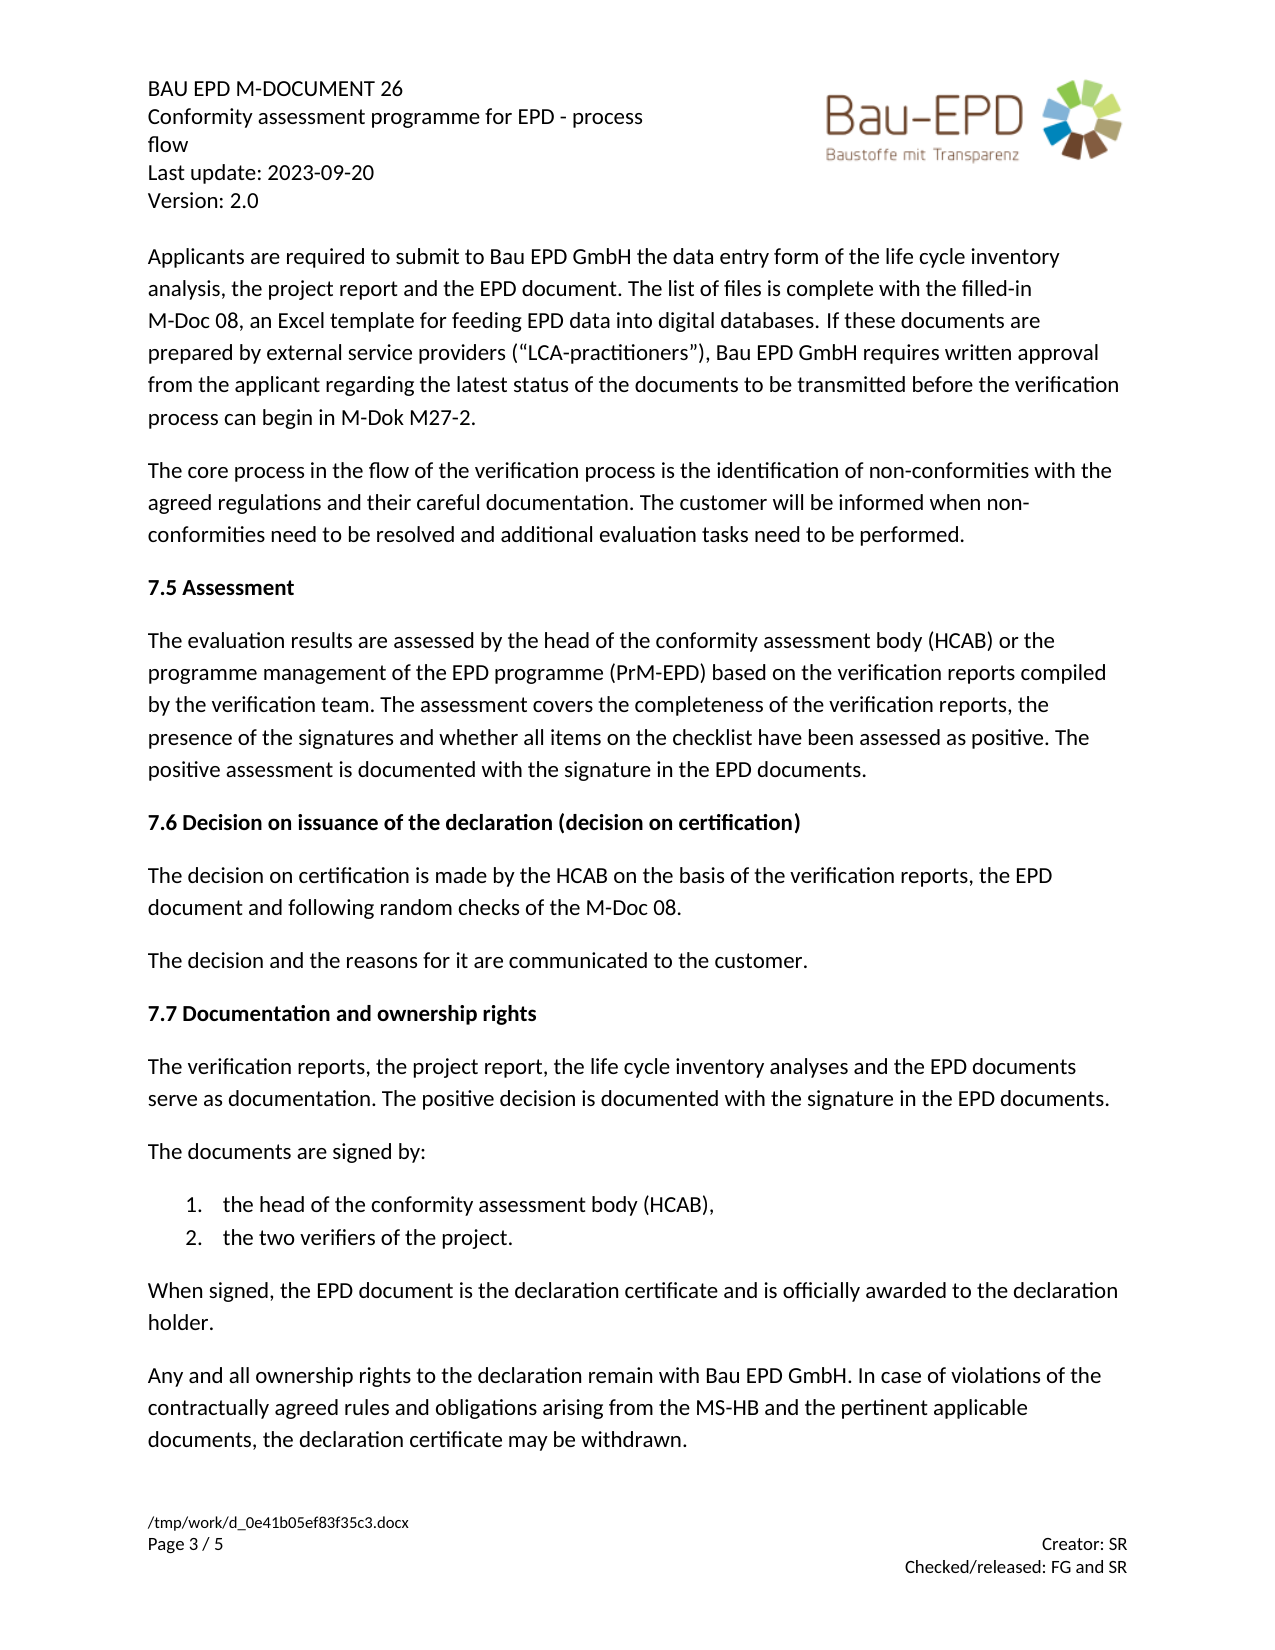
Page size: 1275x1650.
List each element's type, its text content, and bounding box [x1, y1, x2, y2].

list the head of the conformity assessment body (HCAB), [185, 1191, 1127, 1218]
text 7.6 Decision on issuance of the declaration (decision on certification) [148, 808, 1127, 836]
text The core process in the flow of the verification process is the identification of non-conformities with the agreed regulations and their careful documentation. The customer will be informed when non-conformities need to be resolved and additional evaluation tasks need to be performed. [148, 456, 1127, 548]
text The decision and the reasons for it are communicated to the customer. [148, 946, 1127, 974]
picture [813, 73, 1136, 175]
text 7.5 Assessment [148, 573, 1127, 601]
list the two verifiers of the project. [185, 1223, 1127, 1251]
text The documents are signed by: [148, 1137, 1127, 1166]
text 7.7 Documentation and ownership rights [148, 999, 1127, 1027]
text Any and all ownership rights to the declaration remain with Bau EPD GmbH. In case of violations of the contractually agreed rules and obligations arising from the MS-HB and the pertinent applicable documents, the declaration certificate may be withdrawn. [148, 1361, 1127, 1453]
text Applicants are required to submit to Bau EPD GmbH the data entry form of the life cycle inventory analysis, the project report and the EPD document. The list of files is complete with the filled-in M-Doc 08, an Excel template for feeding EPD data into digital databases. If these documents are prepared by external service providers (“LCA-practitioners”), Bau EPD GmbH requires written approval from the applicant regarding the latest status of the documents to be transmitted before the verification process can begin in M-Dok M27-2. [148, 242, 1127, 431]
text The evaluation results are assessed by the head of the conformity assessment body (HCAB) or the programme management of the EPD programme (PrM-EPD) based on the verification reports compiled by the verification team. The assessment covers the completeness of the verification reports, the presence of the signatures and whether all items on the checklist have been assessed as positive. The positive assessment is documented with the signature in the EPD documents. [148, 626, 1127, 783]
text The verification reports, the project report, the life cycle inventory analyses and the EPD documents serve as documentation. The positive decision is documented with the signature in the EPD documents. [148, 1052, 1127, 1112]
text When signed, the EPD document is the declaration certificate and is officially awarded to the declaration holder. [148, 1276, 1127, 1336]
text The decision on certification is made by the HCAB on the basis of the verification reports, the EPD document and following random checks of the M-Doc 08. [148, 861, 1127, 921]
